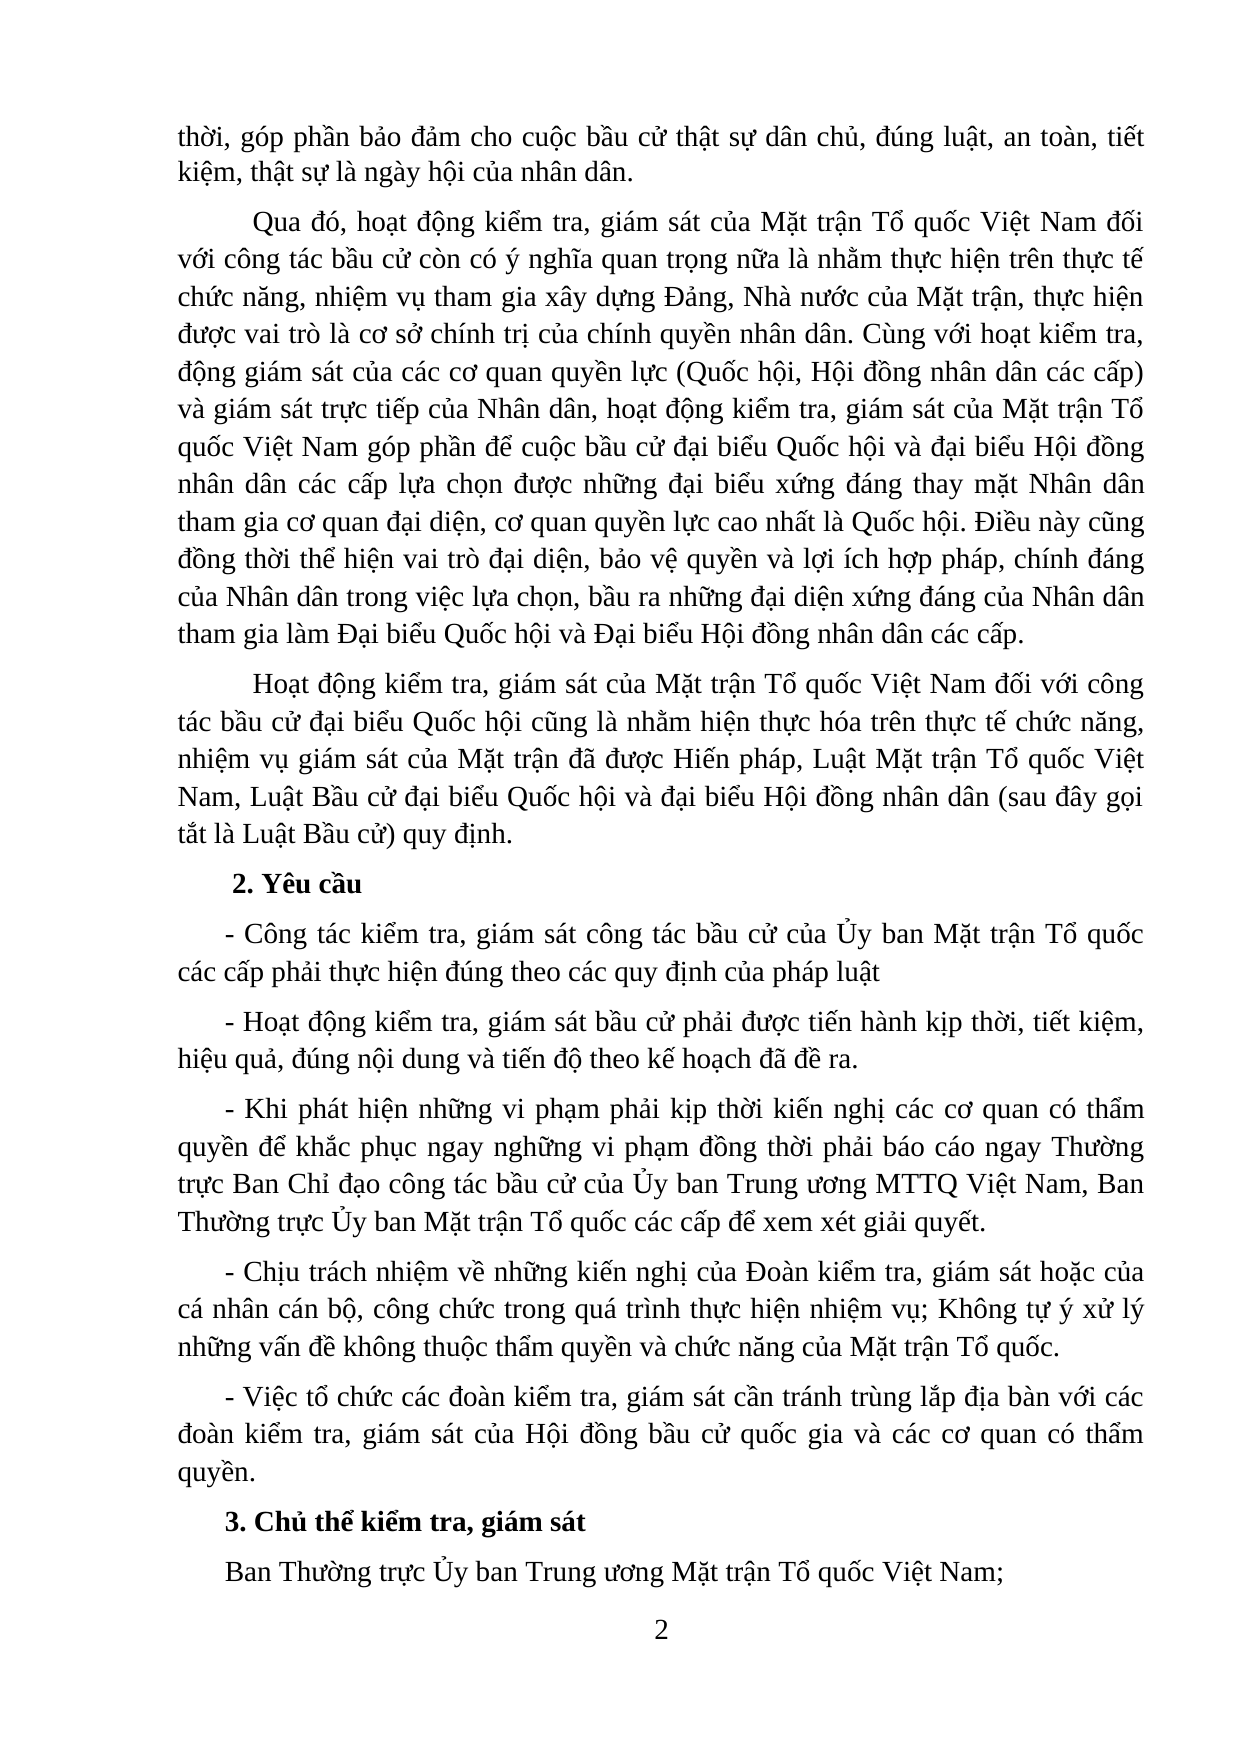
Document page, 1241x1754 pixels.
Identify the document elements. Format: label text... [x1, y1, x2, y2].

text - Khi phát hiện những vi phạm phải kịp thời kiến nghị các cơ quan có thẩm quyền để khắc phục ngay nghững vi phạm đồng thời phải báo cáo ngay Thường trực Ban Chỉ đạo công tác bầu cử của Ủy ban Trung ương MTTQ Việt Nam, Ban Thường trực Ủy ban Mặt trận Tổ quốc các cấp để xem xét giải quyết. [177, 1089, 1146, 1239]
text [177, 118, 1146, 189]
text 3. Chủ thể kiểm tra, giám sát [177, 1501, 1146, 1539]
text - Công tác kiểm tra, giám sát công tác bầu cử của Ủy ban Mặt trận Tổ quốc các cấp phải thực hiện đúng theo các quy định của pháp luật [177, 914, 1146, 989]
text 2. Yêu cầu [177, 864, 1146, 901]
text Ban Thường trực Ủy ban Trung ương Mặt trận Tổ quốc Việt Nam; [177, 1551, 1146, 1589]
text Qua đó, hoạt động kiểm tra, giám sát của Mặt trận Tổ quốc Việt Nam đối với công tác bầu cử còn có ý nghĩa quan trọng nữa là nhằm thực hiện trên thực tế chức năng, nhiệm vụ tham gia xây dựng Đảng, Nhà nước của Mặt trận, thực hiện được vai trò là cơ sở chính trị của chính quyền nhân dân. Cùng với hoạt kiểm tra, động giám sát của các cơ quan quyền lực (Quốc hội, Hội đồng nhân dân các cấp) và giám sát trực tiếp của Nhân dân, hoạt động kiểm tra, giám sát của Mặt trận Tổ quốc Việt Nam góp phần để cuộc bầu cử đại biểu Quốc hội và đại biểu Hội đồng nhân dân các cấp lựa chọn được những đại biểu xứng đáng thay mặt Nhân dân tham gia cơ quan đại diện, cơ quan quyền lực cao nhất là Quốc hội. Điều này cũng đồng thời thể hiện vai trò đại diện, bảo vệ quyền và lợi ích hợp pháp, chính đáng của Nhân dân trong việc lựa chọn, bầu ra những đại diện xứng đáng của Nhân dân tham gia làm Đại biểu Quốc hội và Đại biểu Hội đồng nhân dân các cấp. [177, 201, 1146, 651]
text - Chịu trách nhiệm về những kiến nghị của Đoàn kiểm tra, giám sát hoặc của cá nhân cán bộ, công chức trong quá trình thực hiện nhiệm vụ; Không tự ý xử lý những vấn đề không thuộc thẩm quyền và chức năng của Mặt trận Tổ quốc. [177, 1251, 1146, 1364]
text - Hoạt động kiểm tra, giám sát bầu cử phải được tiến hành kịp thời, tiết kiệm, hiệu quả, đúng nội dung và tiến độ theo kế hoạch đã đề ra. [177, 1001, 1146, 1076]
text Hoạt động kiểm tra, giám sát của Mặt trận Tổ quốc Việt Nam đối với công tác bầu cử đại biểu Quốc hội cũng là nhằm hiện thực hóa trên thực tế chức năng, nhiệm vụ giám sát của Mặt trận đã được Hiến pháp, Luật Mặt trận Tổ quốc Việt Nam, Luật Bầu cử đại biểu Quốc hội và đại biểu Hội đồng nhân dân (sau đây gọi tắt là Luật Bầu cử) quy định. [177, 664, 1146, 851]
text - Việc tổ chức các đoàn kiểm tra, giám sát cần tránh trùng lắp địa bàn với các đoàn kiểm tra, giám sát của Hội đồng bầu cử quốc gia và các cơ quan có thẩm quyền. [177, 1376, 1146, 1489]
